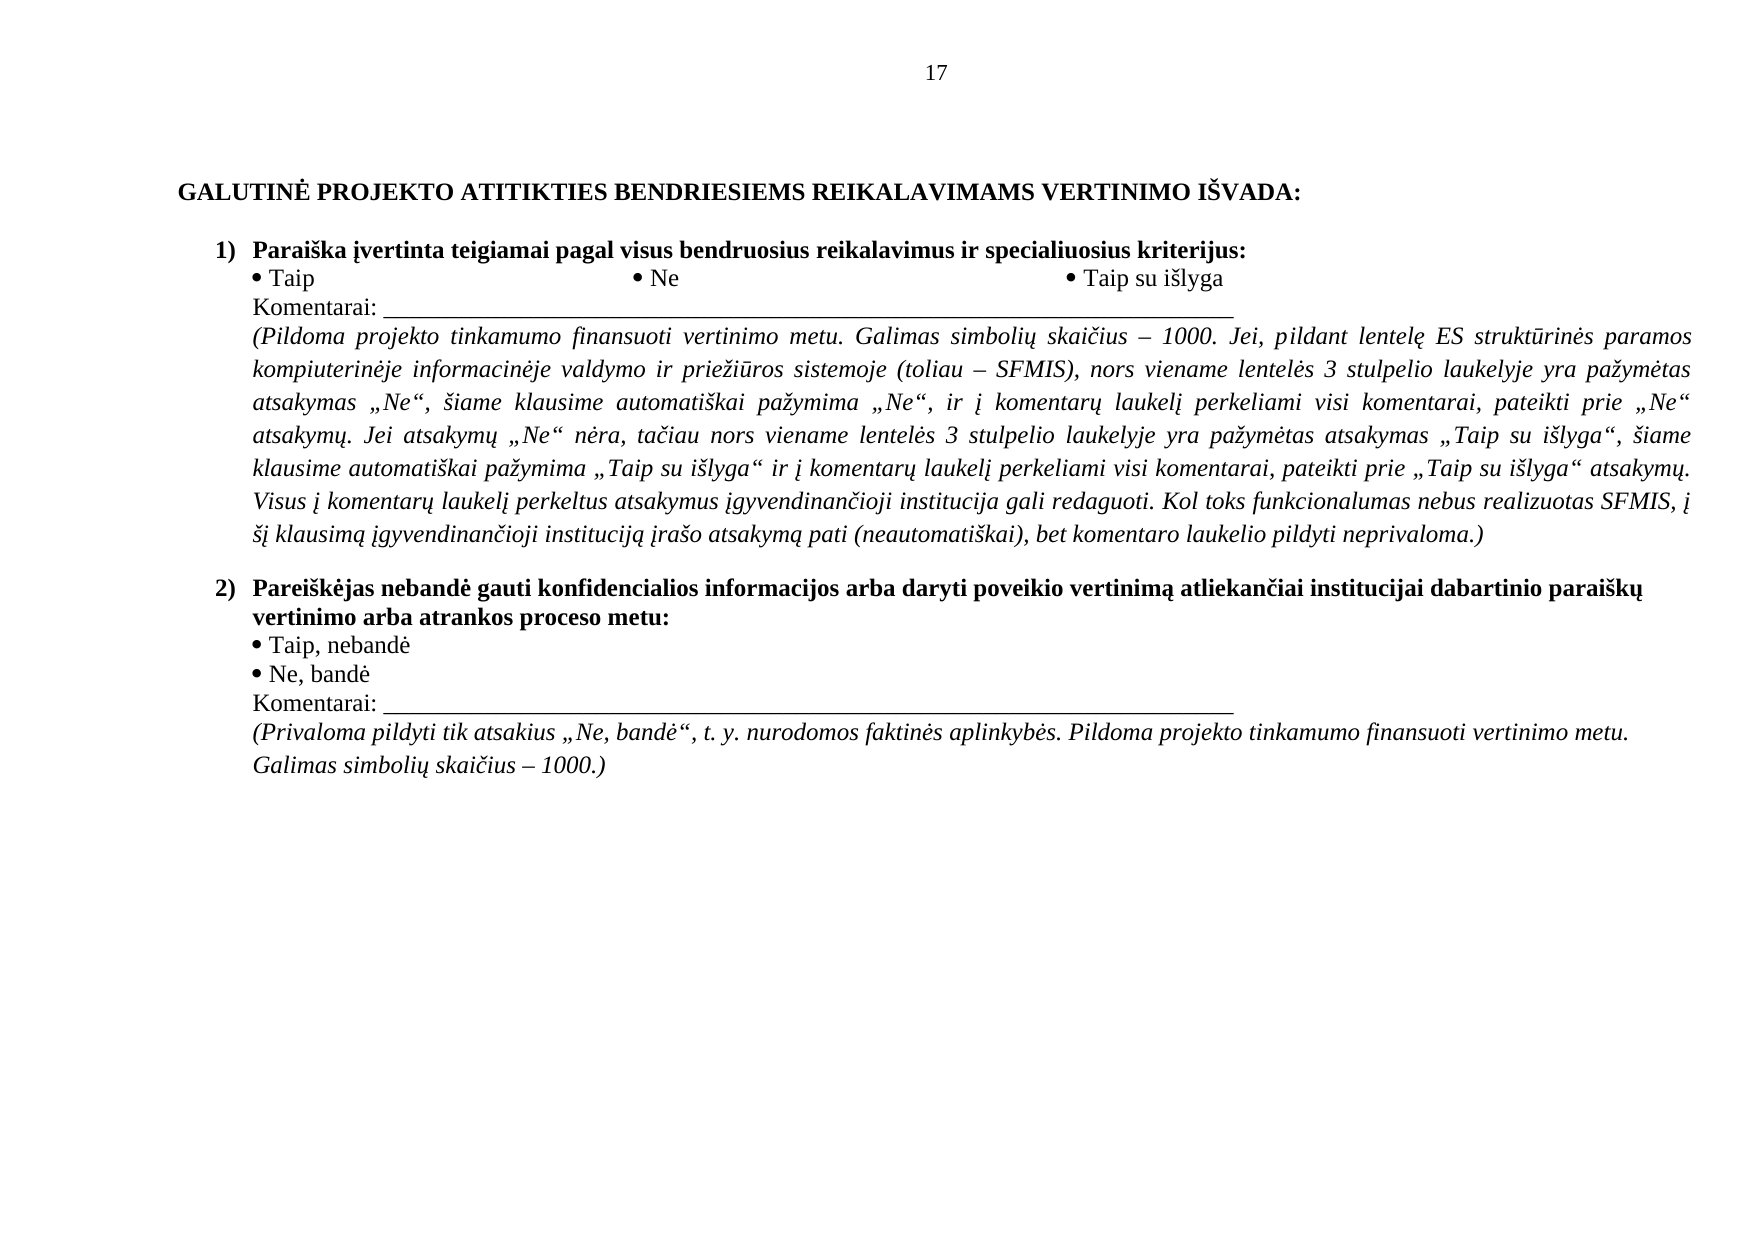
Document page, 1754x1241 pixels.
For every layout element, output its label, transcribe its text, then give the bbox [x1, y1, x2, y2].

text (Privaloma pildyti tik atsakius „Ne, bandė“, t. y. nurodomos faktinės aplinkybės. Pildoma projekto tinkamumo finansuoti vertinimo metu. Galimas simbolių skaičius – 1000.) [252, 717, 1695, 778]
text Komentarai: ____________________________________________________________________ [252, 292, 1695, 321]
text Ne, bandė [252, 659, 1695, 688]
text Komentarai: ____________________________________________________________________ [252, 688, 1695, 717]
list Pareiškėjas nebandė gauti konfidencialios informacijos arba daryti poveikio vertinimą atliekančiai institucijai dabartinio paraiškų vertinimo arba atrankos proceso metu: [215, 573, 1695, 631]
text Taip, nebandė [252, 631, 1695, 659]
text Taip Ne Taip su išlyga [252, 263, 1695, 292]
text GALUTINĖ PROJEKTO ATITIKTIES BENDRIESIEMS REIKALAVIMAMS VERTINIMO IŠVADA: [177, 177, 1695, 206]
list Paraiška įvertinta teigiamai pagal visus bendruosius reikalavimus ir specialiuosius kriterijus: [215, 235, 1695, 263]
text (Pildoma projekto tinkamumo finansuoti vertinimo metu. Galimas simbolių skaičius – 1000. Jei, pildant lentelę ES struktūrinės paramos kompiuterinėje informacinėje valdymo ir priežiūros sistemoje (toliau – SFMIS), nors viename lentelės 3 stulpelio laukelyje yra pažymėtas atsakymas „Ne“, šiame klausime automatiškai pažymima „Ne“, ir į komentarų laukelį perkeliami visi komentarai, pateikti prie „Ne“ atsakymų. Jei atsakymų „Ne“ nėra, tačiau nors viename lentelės 3 stulpelio laukelyje yra pažymėtas atsakymas „Taip su išlyga“, šiame klausime automatiškai pažymima „Taip su išlyga“ ir į komentarų laukelį perkeliami visi komentarai, pateikti prie „Taip su išlyga“ atsakymų. Visus į komentarų laukelį perkeltus atsakymus įgyvendinančioji institucija gali redaguoti. Kol toks funkcionalumas nebus realizuotas SFMIS, į šį klausimą įgyvendinančioji instituciją įrašo atsakymą pati (neautomatiškai), bet komentaro laukelio pildyti neprivaloma.) [252, 321, 1695, 548]
